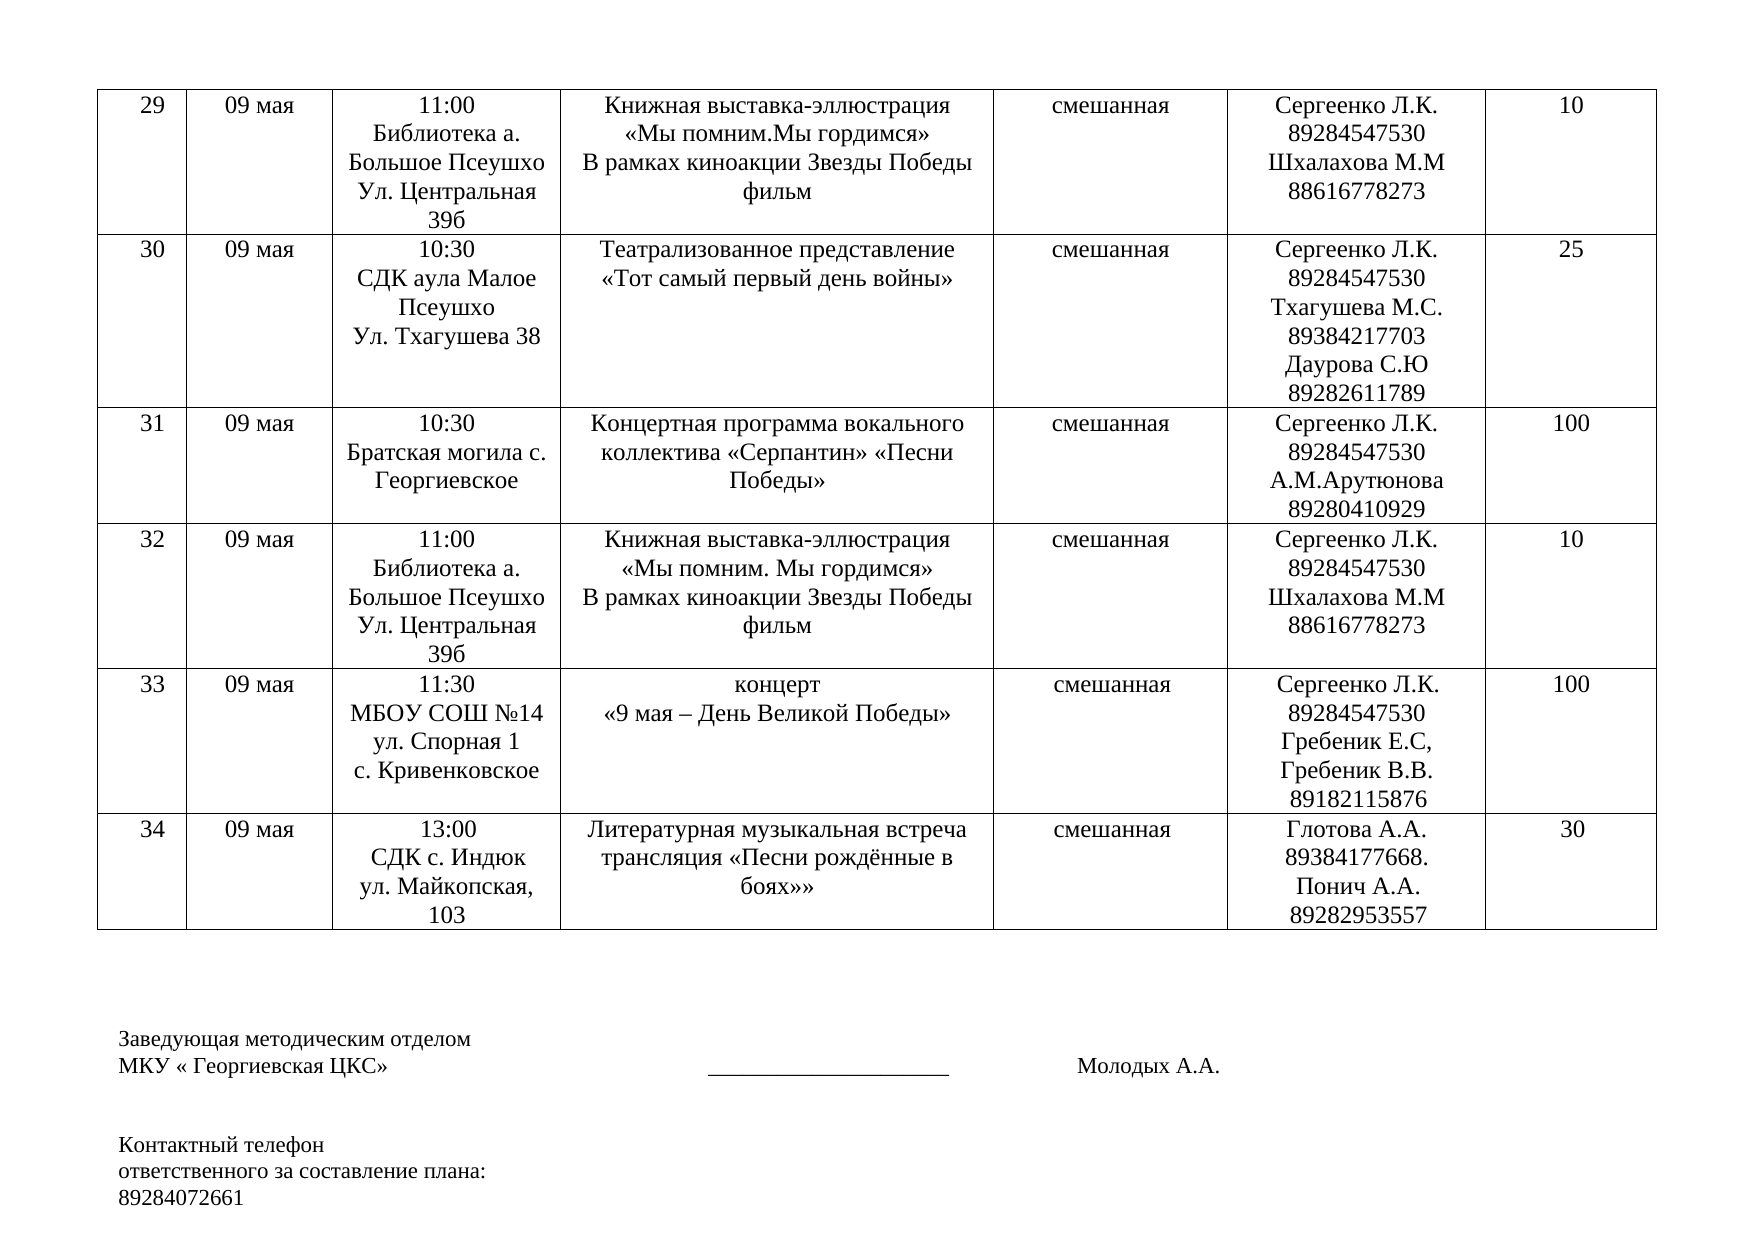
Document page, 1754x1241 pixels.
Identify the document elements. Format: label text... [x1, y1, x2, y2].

table_cell 10:30 СДК аула Малое Псеушхо Ул. Тхагушева 38 [333, 235, 560, 407]
table_cell Книжная выставка-эллюстрация «Мы помним. Мы гордимся» В рамках киноакции Звезды Победы фильм [561, 524, 993, 668]
table_cell 10 [1486, 524, 1656, 668]
table_cell 11:30 МБОУ СОШ №14 ул. Спорная 1 с. Кривенковское [333, 669, 560, 813]
text 89284072661 [118, 1184, 1639, 1210]
table_cell концерт «9 мая – День Великой Победы» [561, 669, 993, 813]
table_cell 09 мая [187, 90, 332, 233]
table_cell смешанная [994, 814, 1227, 929]
table_cell 10 [1486, 90, 1656, 233]
table_cell 11:00 Библиотека а. Большое Псеушхо Ул. Центральная 39б [333, 524, 560, 668]
text МКУ « Георгиевская ЦКС» _____________________ Молодых А.А. [118, 1052, 1639, 1078]
table_cell Сергеенко Л.К. 89284547530 Шхалахова М.М 88616778273 [1228, 524, 1485, 668]
table_cell смешанная [994, 408, 1227, 523]
table_cell Литературная музыкальная встреча трансляция «Песни рождённые в боях»» [561, 814, 993, 929]
table_cell 09 мая [187, 408, 332, 523]
table_cell 100 [1486, 669, 1656, 813]
table_cell [98, 408, 186, 523]
table_cell [98, 669, 186, 813]
table_cell Концертная программа вокального коллектива «Серпантин» «Песни Победы» [561, 408, 993, 523]
table_cell 09 мая [187, 235, 332, 407]
text ответственного за составление плана: [118, 1157, 1639, 1184]
table_cell [98, 814, 186, 929]
table_cell [98, 90, 186, 233]
table_cell Сергеенко Л.К. 89284547530 Шхалахова М.М 88616778273 [1228, 90, 1485, 233]
table_cell 09 мая [187, 814, 332, 929]
table_cell смешанная [994, 669, 1227, 813]
table_cell 11:00 Библиотека а. Большое Псеушхо Ул. Центральная 39б [333, 90, 560, 233]
text Контактный телефон [118, 1131, 1639, 1157]
table_cell смешанная [994, 90, 1227, 233]
table_cell смешанная [994, 524, 1227, 668]
table_cell смешанная [994, 235, 1227, 407]
table_cell Театрализованное представление «Тот самый первый день войны» [561, 235, 993, 407]
table_cell 10:30 Братская могила с. Георгиевское [333, 408, 560, 523]
text Заведующая методическим отделом [118, 1026, 1639, 1052]
table_cell 09 мая [187, 669, 332, 813]
table_cell Глотова А.А. 89384177668. Понич А.А. 89282953557 [1228, 814, 1485, 929]
table_cell Сергеенко Л.К. 89284547530 А.М.Арутюнова 89280410929 [1228, 408, 1485, 523]
table_cell [98, 235, 186, 407]
table_cell 100 [1486, 408, 1656, 523]
table_cell Сергеенко Л.К. 89284547530 Тхагушева М.С. 89384217703 Даурова С.Ю 89282611789 [1228, 235, 1485, 407]
table_cell 30 [1486, 814, 1656, 929]
table_cell 13:00 СДК с. Индюк ул. Майкопская, 103 [333, 814, 560, 929]
table_cell 09 мая [187, 524, 332, 668]
table_cell Сергеенко Л.К. 89284547530 Гребеник Е.С, Гребеник В.В. 89182115876 [1228, 669, 1485, 813]
table_cell [98, 524, 186, 668]
table_cell 25 [1486, 235, 1656, 407]
table_cell Книжная выставка-эллюстрация «Мы помним.Мы гордимся» В рамках киноакции Звезды Победы фильм [561, 90, 993, 233]
